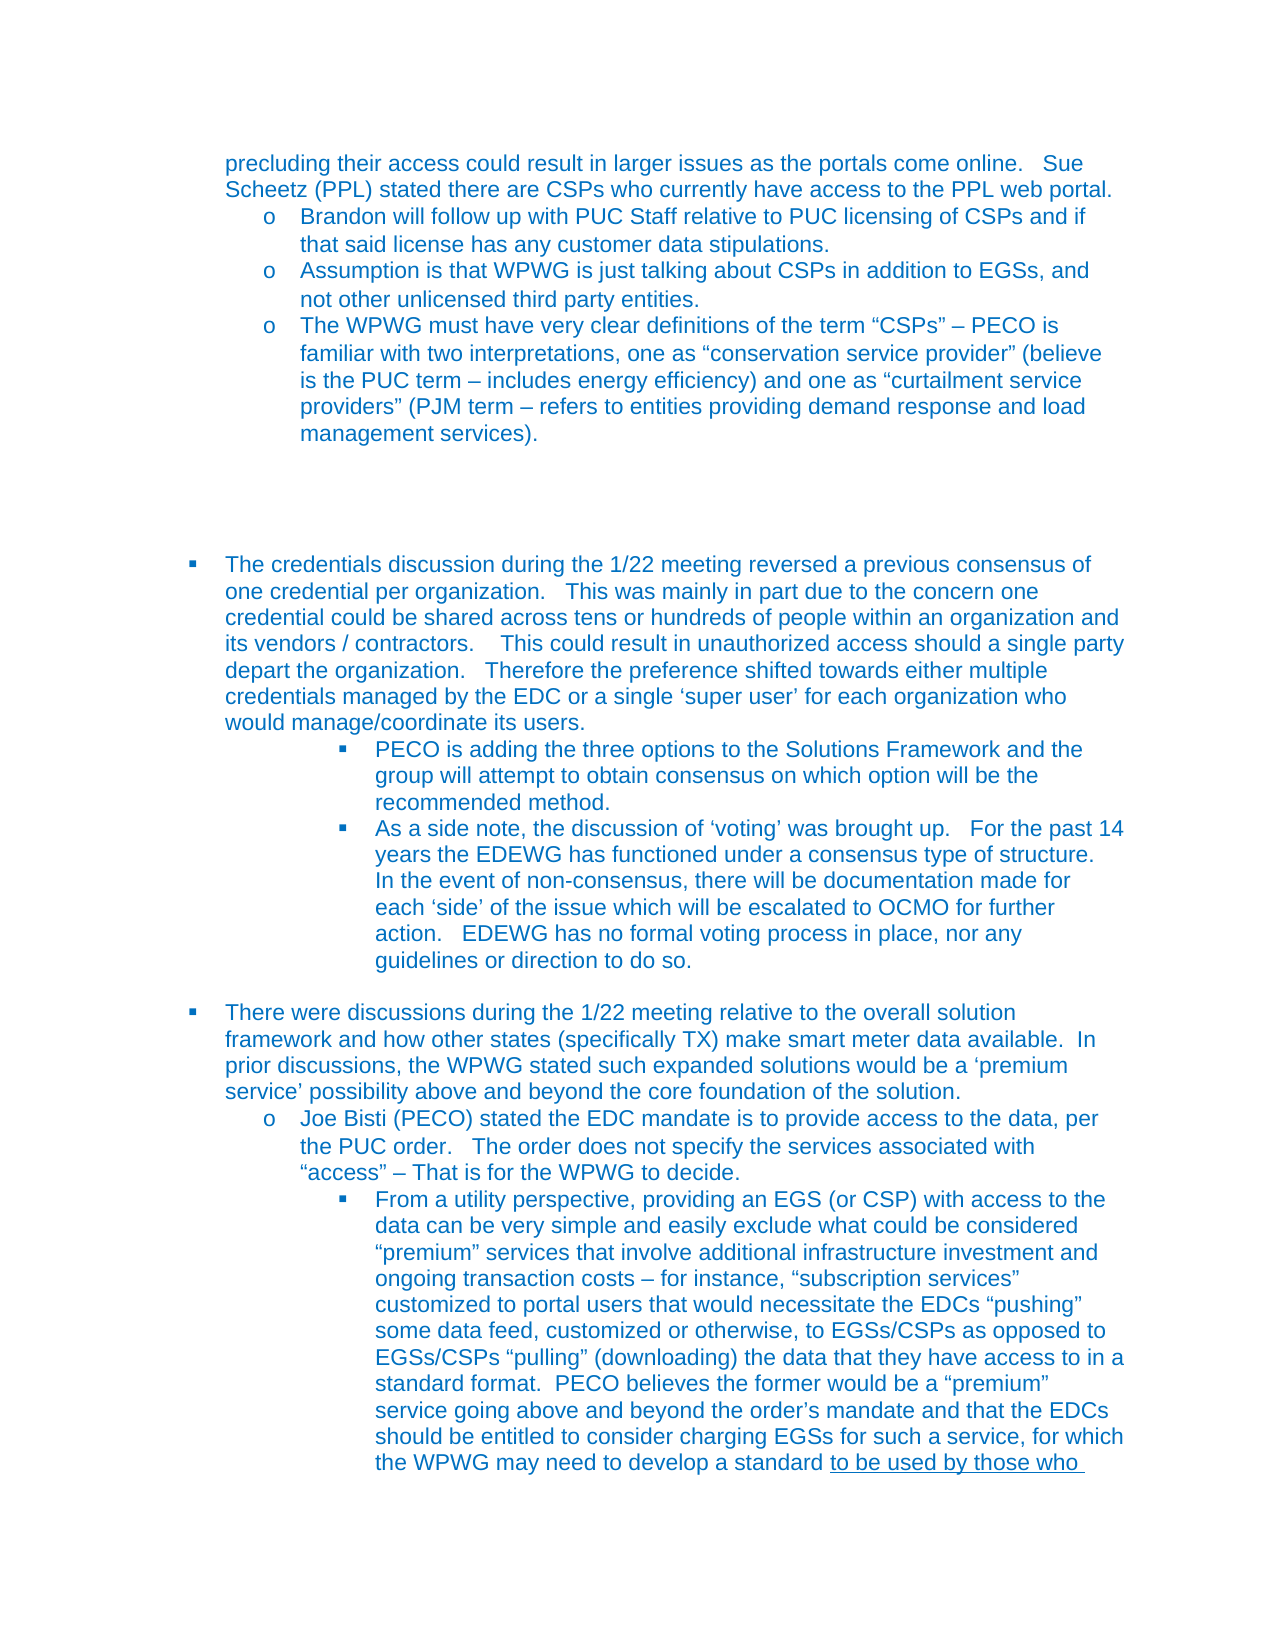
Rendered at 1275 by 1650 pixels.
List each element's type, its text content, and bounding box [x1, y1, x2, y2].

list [337, 1186, 1125, 1476]
list Joe Bisti (PECO) stated the EDC mandate is to provide access to the data, per the PUC order. The order does not specify the services associated with “access” – That is for the WPWG to decide. [262, 1105, 1125, 1186]
list Assumption is that WPWG is just talking about CSPs in addition to EGSs, and not other unlicensed third party entities. [262, 257, 1125, 312]
list PECO is adding the three options to the Solutions Framework and the group will attempt to obtain consensus on which option will be the recommended method. [337, 736, 1125, 815]
list Brandon will follow up with PUC Staff relative to PUC licensing of CSPs and if that said license has any customer data stipulations. [262, 203, 1125, 257]
list The WPWG must have very clear definitions of the term “CSPs” – PECO is familiar with two interpretations, one as “conservation service provider” (believe is the PUC term – includes energy efficiency) and one as “curtailment service providers” (PJM term – refers to entities providing demand response and load management services). [262, 312, 1125, 446]
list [187, 150, 1125, 203]
list There were discussions during the 1/22 meeting relative to the overall solution framework and how other states (specifically TX) make smart meter data available. In prior discussions, the WPWG stated such expanded solutions would be a ‘premium service’ possibility above and beyond the core foundation of the solution. [187, 999, 1125, 1105]
list As a side note, the discussion of ‘voting’ was brought up. For the past 14 years the EDEWG has functioned under a consensus type of structure. In the event of non-consensus, there will be documentation made for each ‘side’ of the issue which will be escalated to OCMO for further action. EDEWG has no formal voting process in place, nor any guidelines or direction to do so. [337, 815, 1125, 973]
list The credentials discussion during the 1/22 meeting reversed a previous consensus of one credential per organization. This was mainly in part due to the concern one credential could be shared across tens or hundreds of people within an organization and its vendors / contractors. This could result in unauthorized access should a single party depart the organization. Therefore the preference shifted towards either multiple credentials managed by the EDC or a single ‘super user’ for each organization who would manage/coordinate its users. [187, 551, 1125, 736]
